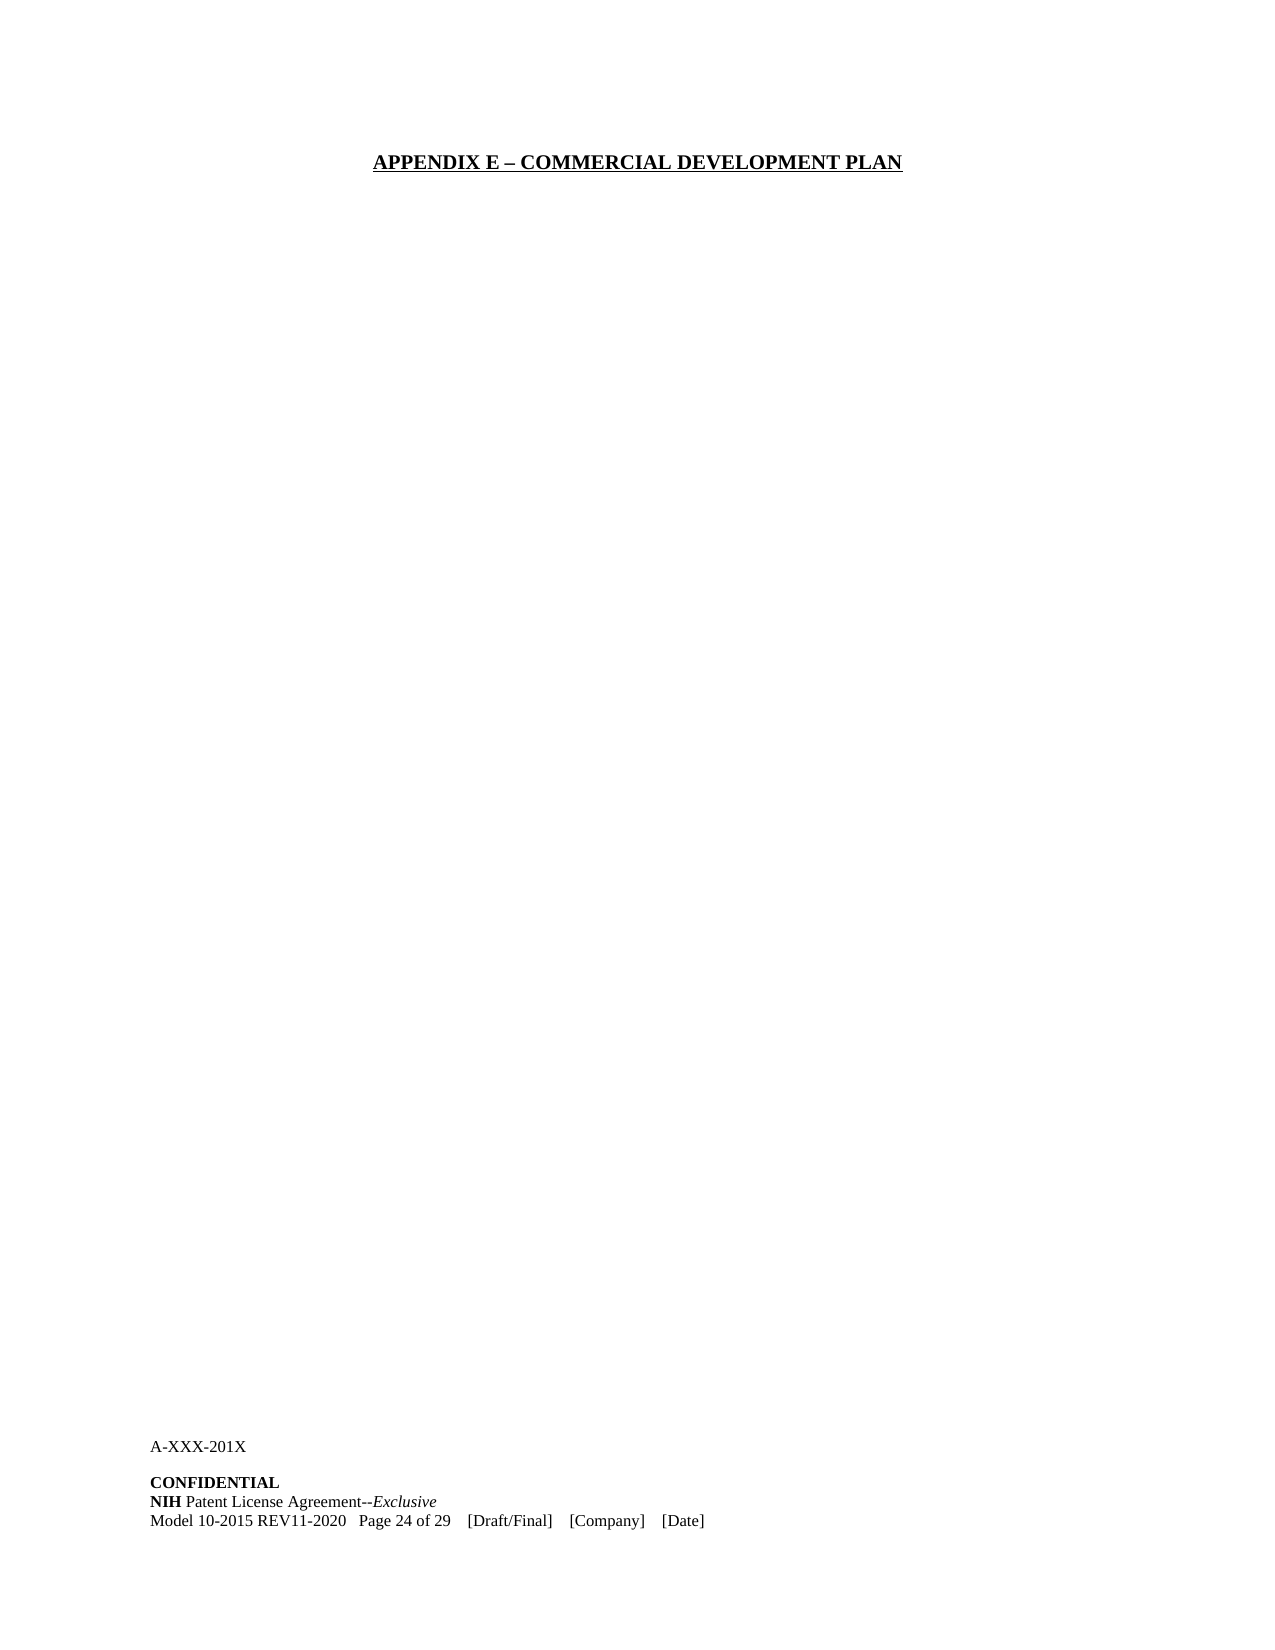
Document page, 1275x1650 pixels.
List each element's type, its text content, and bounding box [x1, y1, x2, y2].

title APPENDIX E – Commercial Development Plan [150, 150, 1125, 174]
